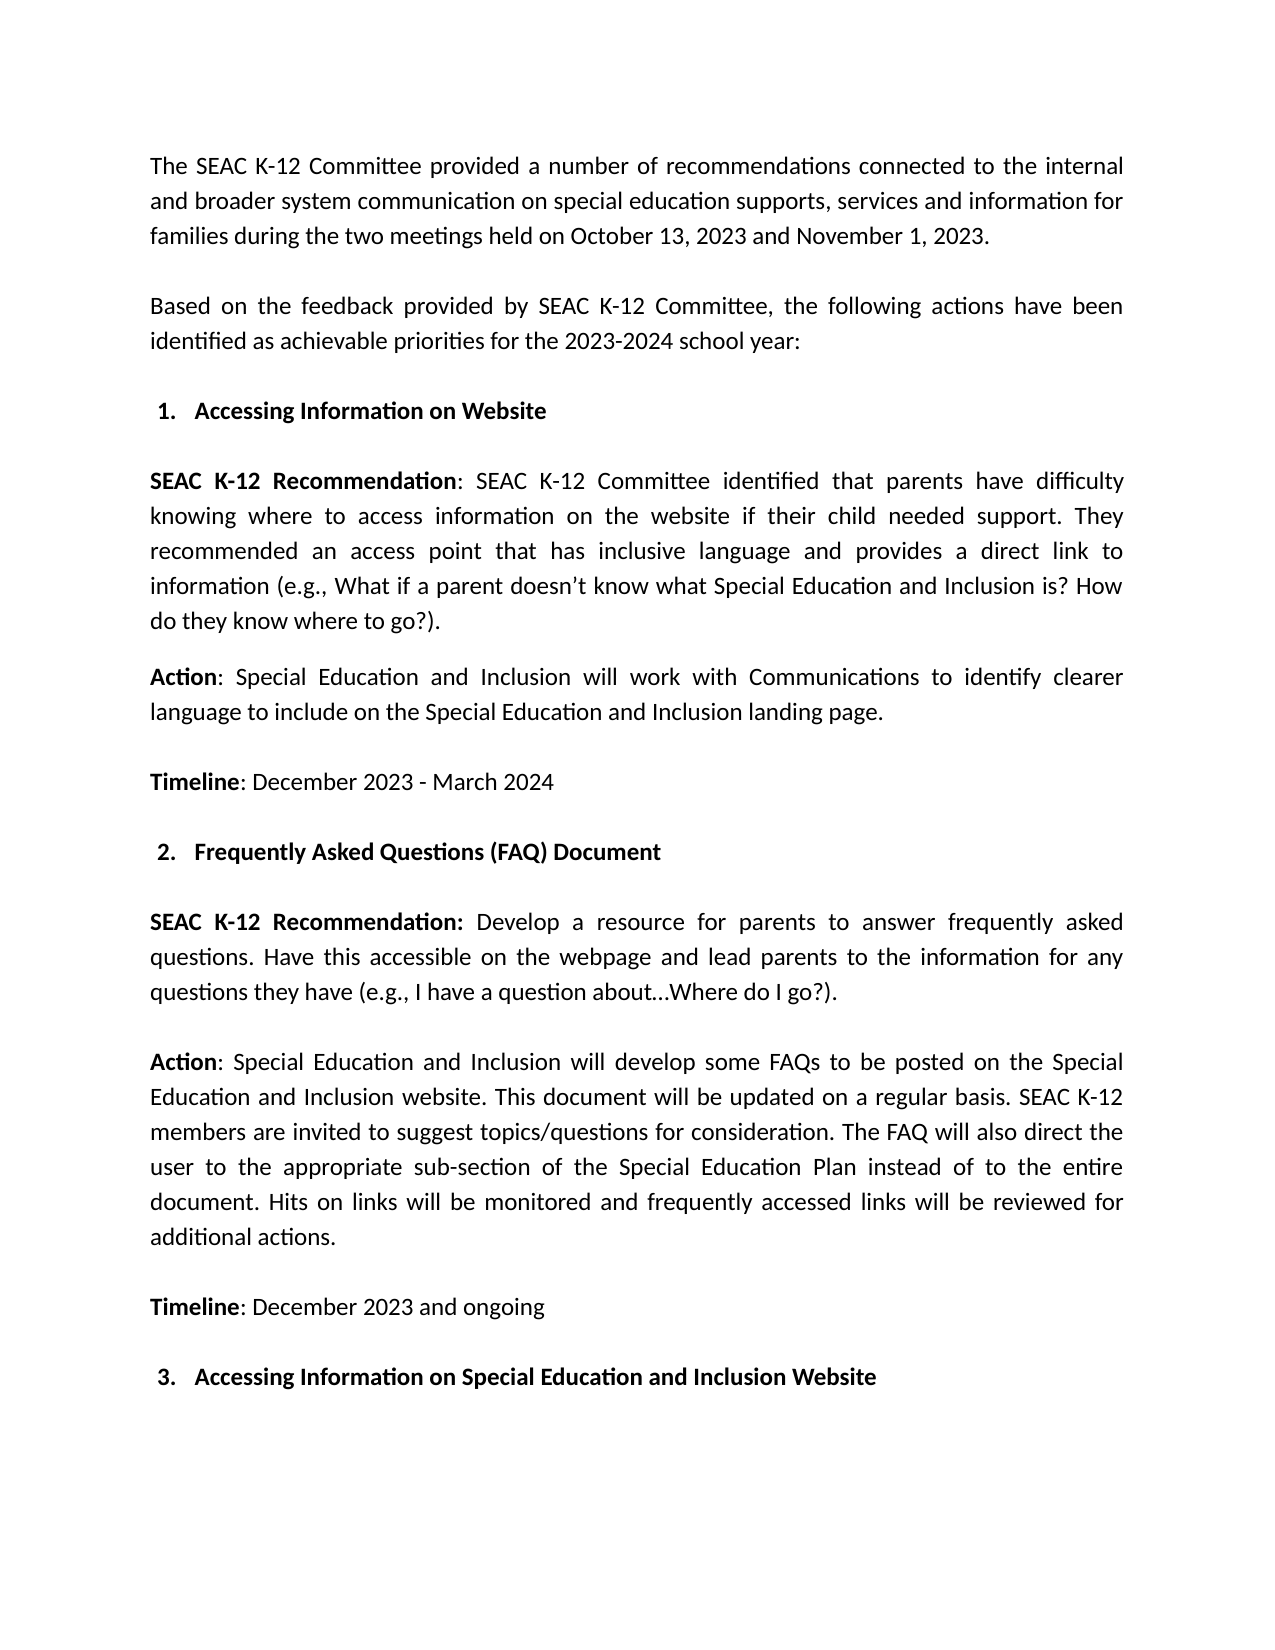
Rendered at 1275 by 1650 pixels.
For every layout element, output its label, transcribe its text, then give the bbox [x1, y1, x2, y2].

list Frequently Asked Questions (FAQ) Document [157, 836, 1125, 866]
text Timeline: December 2023 - March 2024 [150, 766, 1125, 796]
text Timeline: December 2023 and ongoing [150, 1291, 1125, 1321]
text The SEAC K-12 Committee provided a number of recommendations connected to the internal and broader system communication on special education supports, services and information for families during the two meetings held on October 13, 2023 and November 1, 2023. [150, 150, 1125, 251]
text Based on the feedback provided by SEAC K-12 Committee, the following actions have been identified as achievable priorities for the 2023-2024 school year: [150, 290, 1125, 356]
list Accessing Information on Special Education and Inclusion Website [157, 1361, 1125, 1391]
text SEAC K-12 Recommendation: Develop a resource for parents to answer frequently asked questions. Have this accessible on the webpage and lead parents to the information for any questions they have (e.g., I have a question about…Where do I go?). [150, 906, 1125, 1006]
text SEAC K-12 Recommendation: SEAC K-12 Committee identified that parents have difficulty knowing where to access information on the website if their child needed support. They recommended an access point that has inclusive language and provides a direct link to information (e.g., What if a parent doesn’t know what Special Education and Inclusion is? How do they know where to go?). [150, 465, 1125, 636]
text Action: Special Education and Inclusion will develop some FAQs to be posted on the Special Education and Inclusion website. This document will be updated on a regular basis. SEAC K-12 members are invited to suggest topics/questions for consideration. The FAQ will also direct the user to the appropriate sub-section of the Special Education Plan instead of to the entire document. Hits on links will be monitored and frequently accessed links will be reviewed for additional actions. [150, 1046, 1125, 1251]
list Accessing Information on Website [157, 395, 1125, 426]
text Action: Special Education and Inclusion will work with Communications to identify clearer language to include on the Special Education and Inclusion landing page. [150, 661, 1125, 726]
